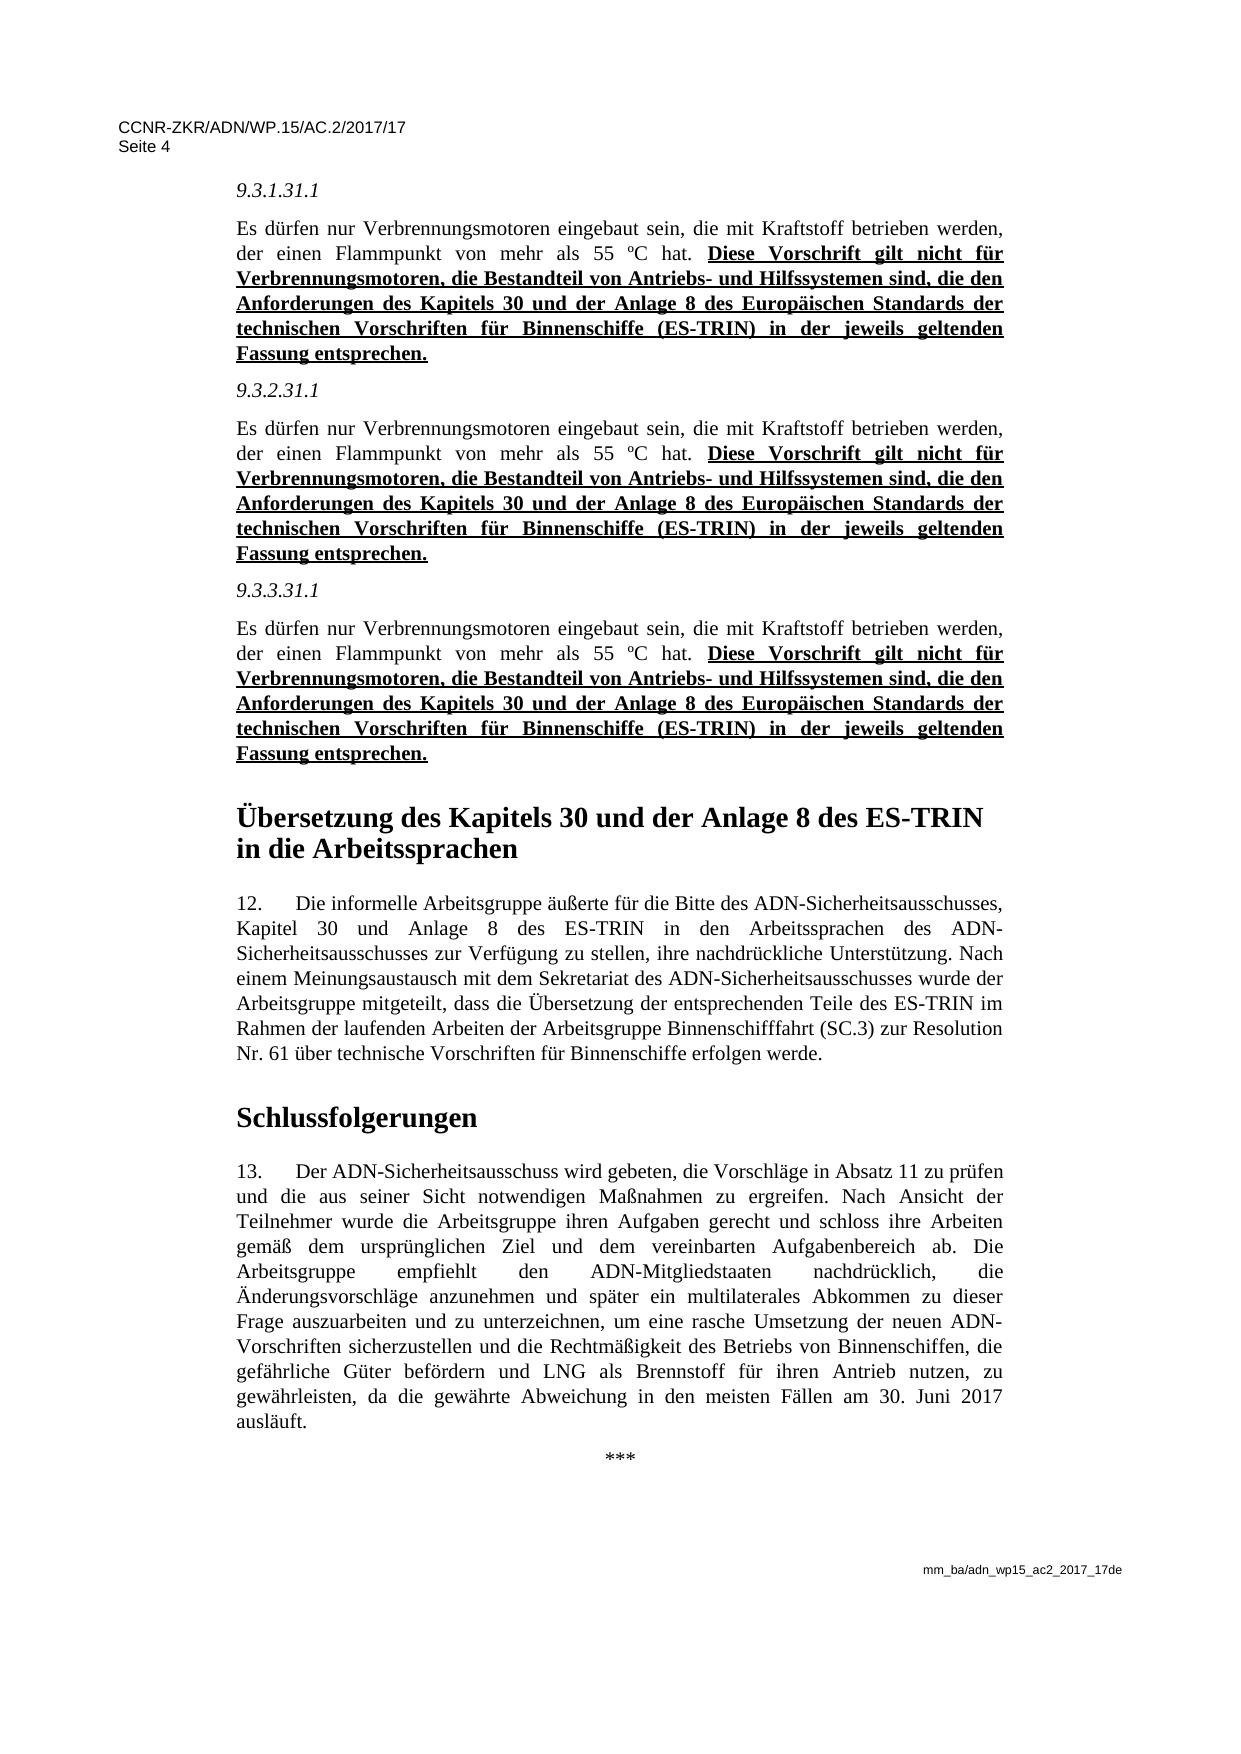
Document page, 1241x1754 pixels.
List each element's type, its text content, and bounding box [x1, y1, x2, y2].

text *** [118, 1446, 1122, 1471]
text 9.3.3.31.1 [236, 577, 1004, 602]
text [236, 215, 1004, 286]
text 12. Die informelle Arbeitsgruppe äußerte für die Bitte des ADN-Sicherheitsausschusses, Kapitel 30 und Anlage 8 des ES-TRIN in den Arbeitssprachen des ADN-Sicherheitsausschusses zur Verfügung zu stellen, ihre nachdrückliche Unterstützung. Nach einem Meinungsaustausch mit dem Sekretariat des ADN-Sicherheitsausschusses wurde der Arbeitsgruppe mitgeteilt, dass die Übersetzung der entsprechenden Teile des ES-TRIN im Rahmen der laufenden Arbeiten der Arbeitsgruppe Binnenschifffahrt (SC.3) zur Resolution Nr. 61 über technische Vorschriften für Binnenschiffe erfolgen werde. [236, 890, 1004, 1065]
text 9.3.1.31.1 [236, 177, 1004, 202]
text 13. Der ADN-Sicherheitsausschuss wird gebeten, die Vorschläge in Absatz 11 zu prüfen und die aus seiner Sicht notwendigen Maßnahmen zu ergreifen. Nach Ansicht der Teilnehmer wurde die Arbeitsgruppe ihren Aufgaben gerecht und schloss ihre Arbeiten gemäß dem ursprünglichen Ziel und dem vereinbarten Aufgabenbereich ab. Die Arbeitsgruppe empfiehlt den ADN-Mitgliedstaaten nachdrücklich, die Änderungsvorschläge anzunehmen und später ein multilaterales Abkommen zu dieser Frage auszuarbeiten und zu unterzeichnen, um eine rasche Umsetzung der neuen ADN-Vorschriften sicherzustellen und die Rechtmäßigkeit des Betriebs von Binnenschiffen, die gefährliche Güter befördern und LNG als Brennstoff für ihren Antrieb nutzen, zu gewährleisten, da die gewährte Abweichung in den meisten Fällen am 30. Juni 2017 ausläuft. [236, 1158, 1004, 1433]
text 9.3.2.31.1 [236, 377, 1004, 402]
text Schlussfolgerungen [118, 1102, 1004, 1133]
text Übersetzung des Kapitels 30 und der Anlage 8 des ES-TRIN in die Arbeitssprachen [118, 802, 1004, 865]
